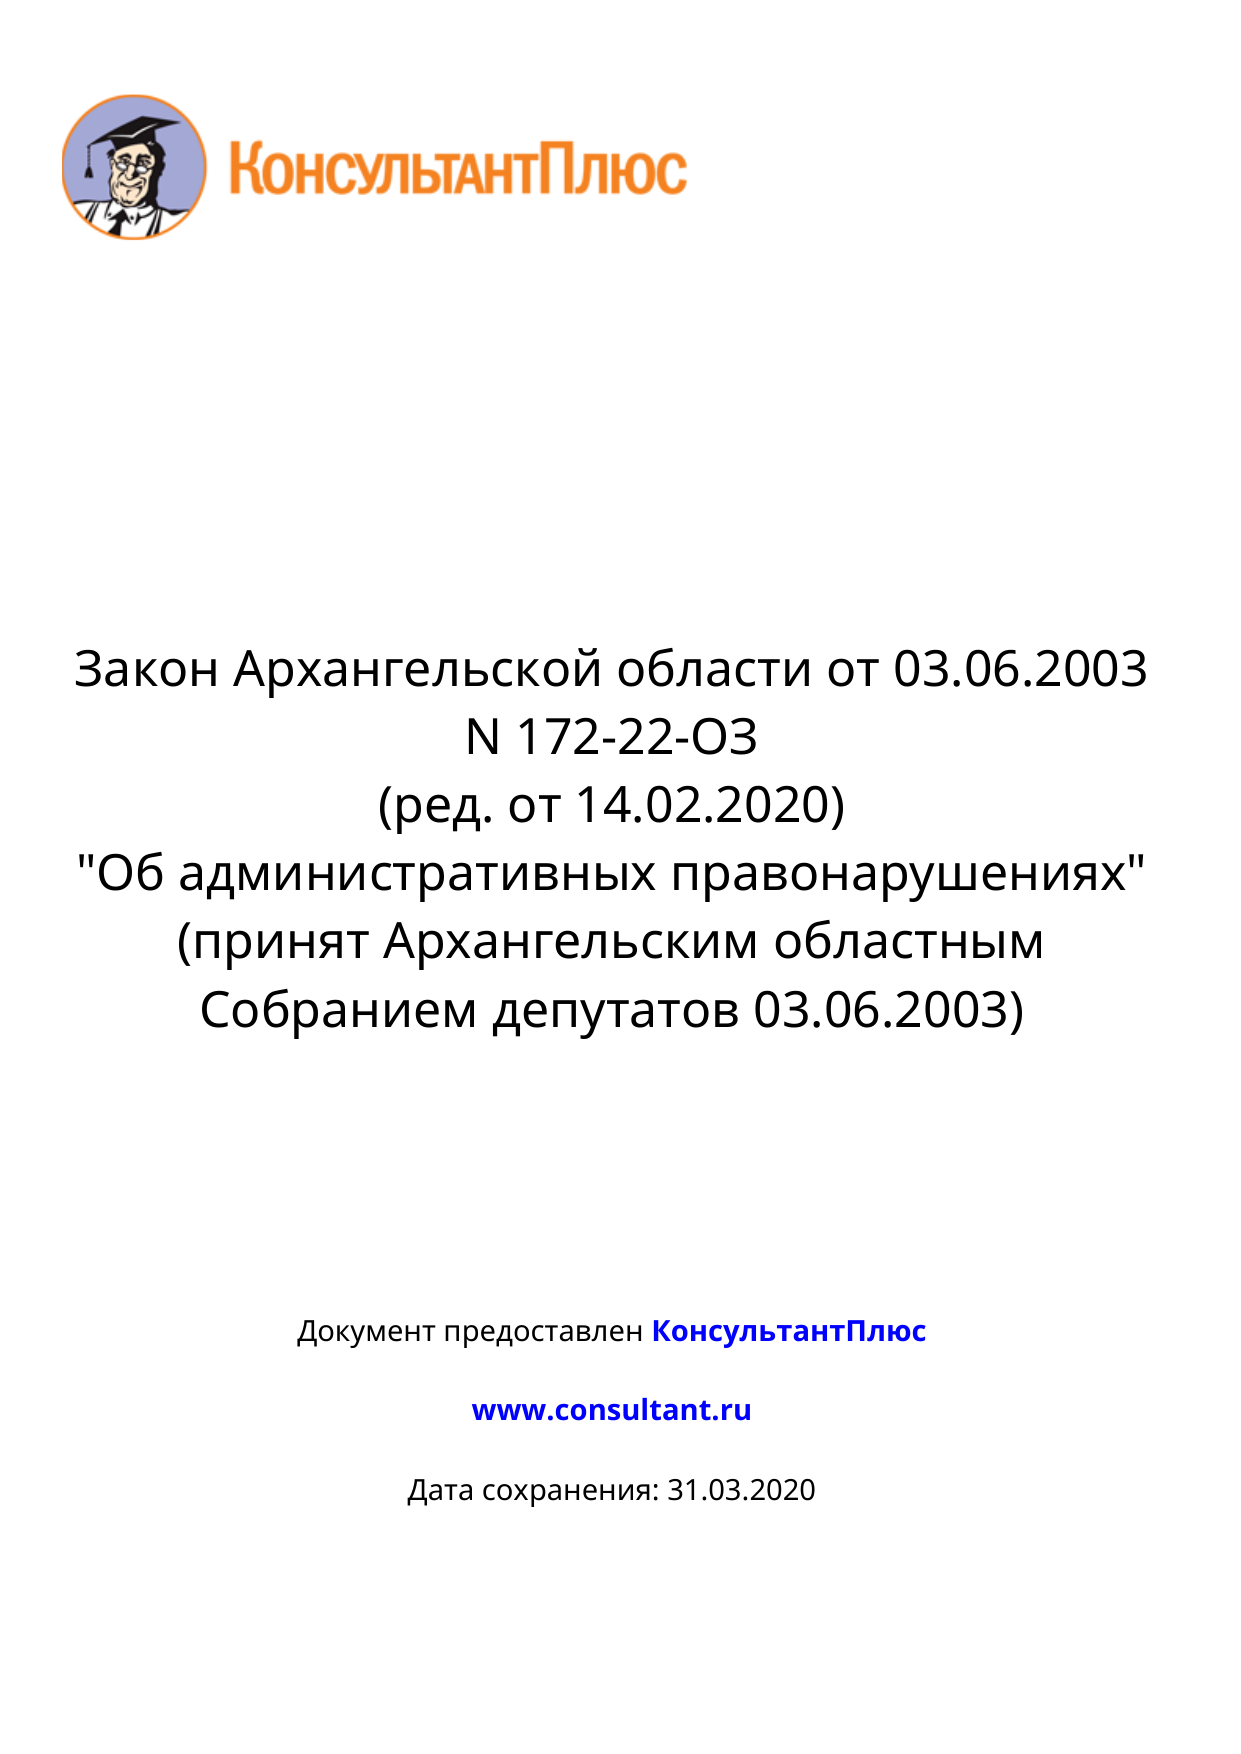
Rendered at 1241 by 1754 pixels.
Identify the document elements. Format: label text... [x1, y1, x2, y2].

table_cell Документ предоставлен КонсультантПлюс www.consultant.ru Дата сохранения: 31.03.2020 [54, 1272, 1170, 1587]
table_header [54, 88, 1170, 403]
picture [62, 93, 687, 242]
table_cell Закон Архангельской области от 03.06.2003 N 172-22-ОЗ (ред. от 14.02.2020) "Об административных правонарушениях" (принят Архангельским областным Собранием депутатов 03.06.2003) [54, 403, 1170, 1272]
